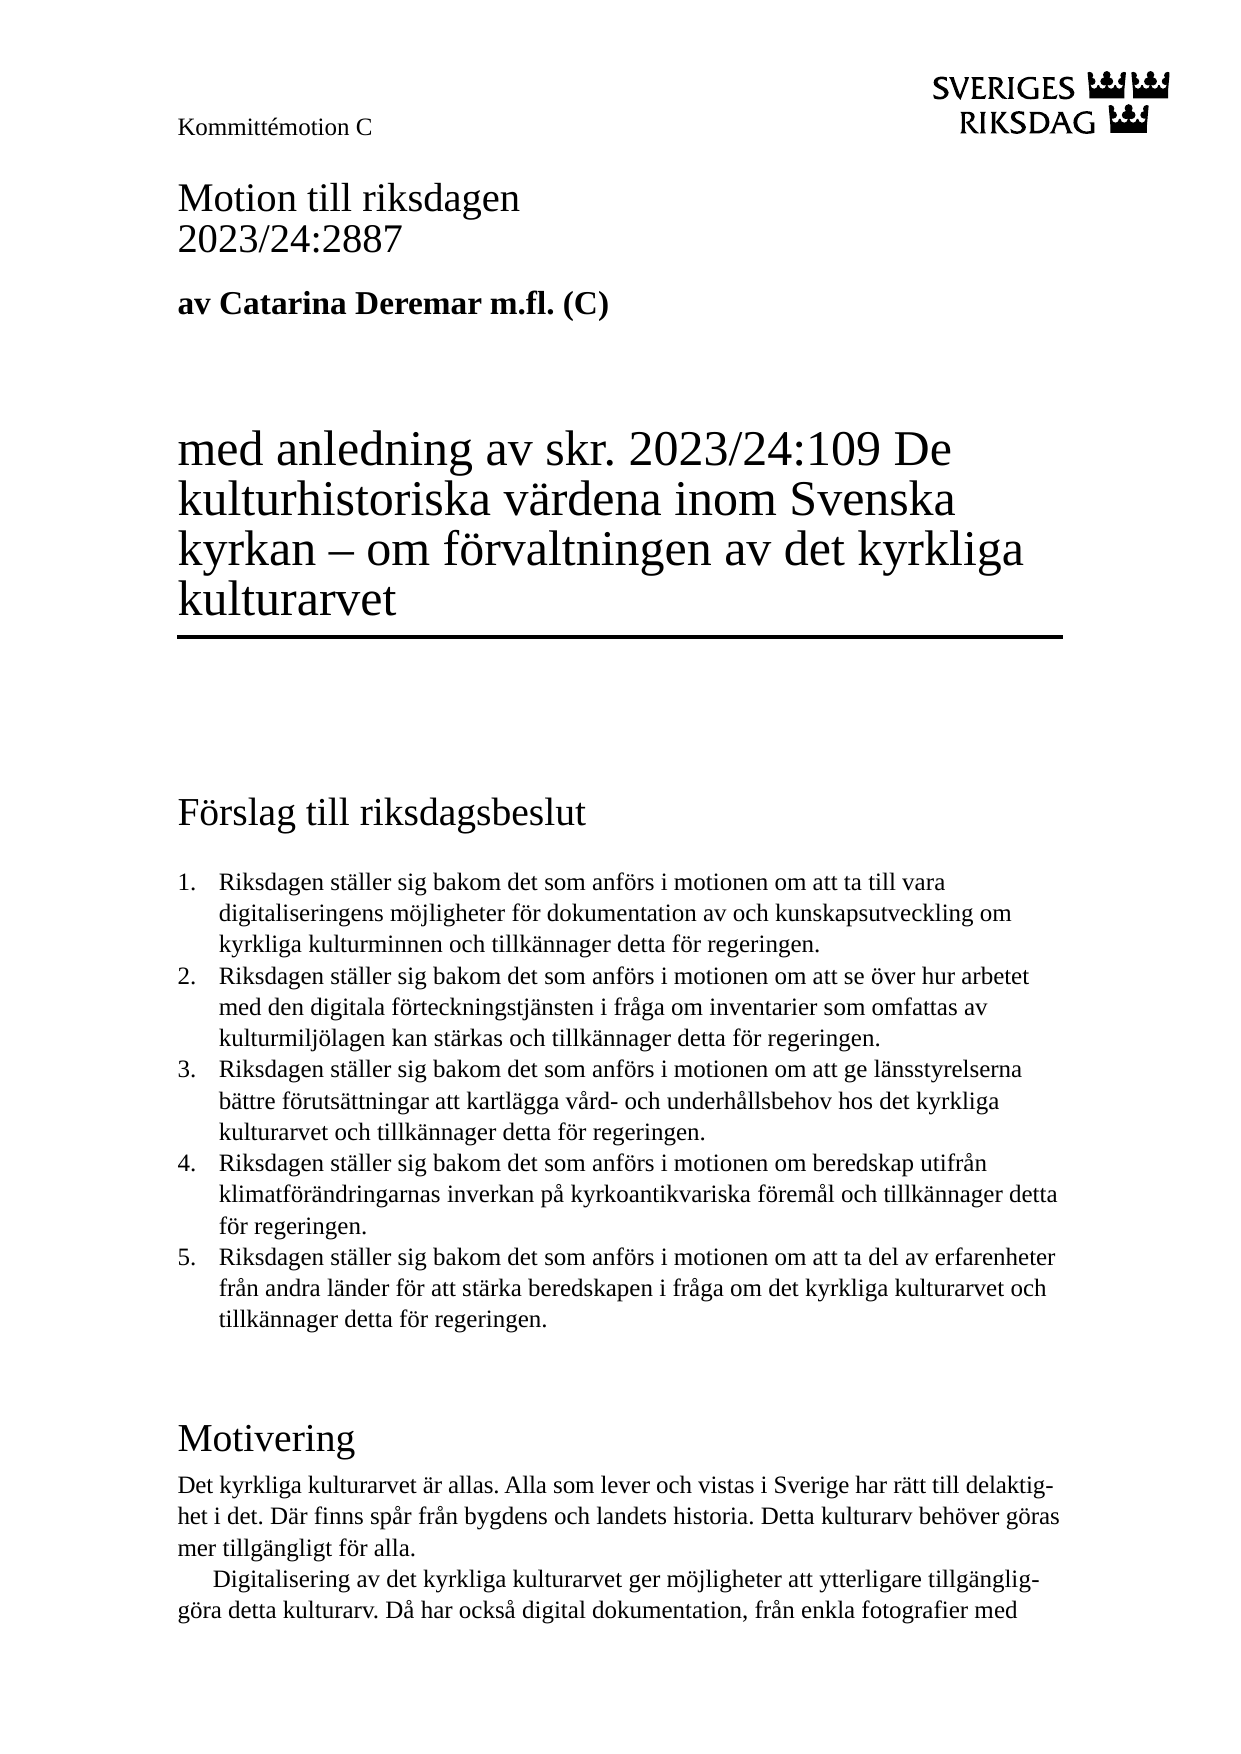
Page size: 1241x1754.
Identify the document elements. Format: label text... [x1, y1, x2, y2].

text Det kyrkliga kulturarvet är allas. Alla som lever och vistas i Sverige har rätt till delaktighet i det. Där finns spår från bygdens och landets historia. Detta kulturarv behöver göras mer tillgängligt för alla. [177, 1468, 1063, 1561]
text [177, 1561, 1063, 1624]
